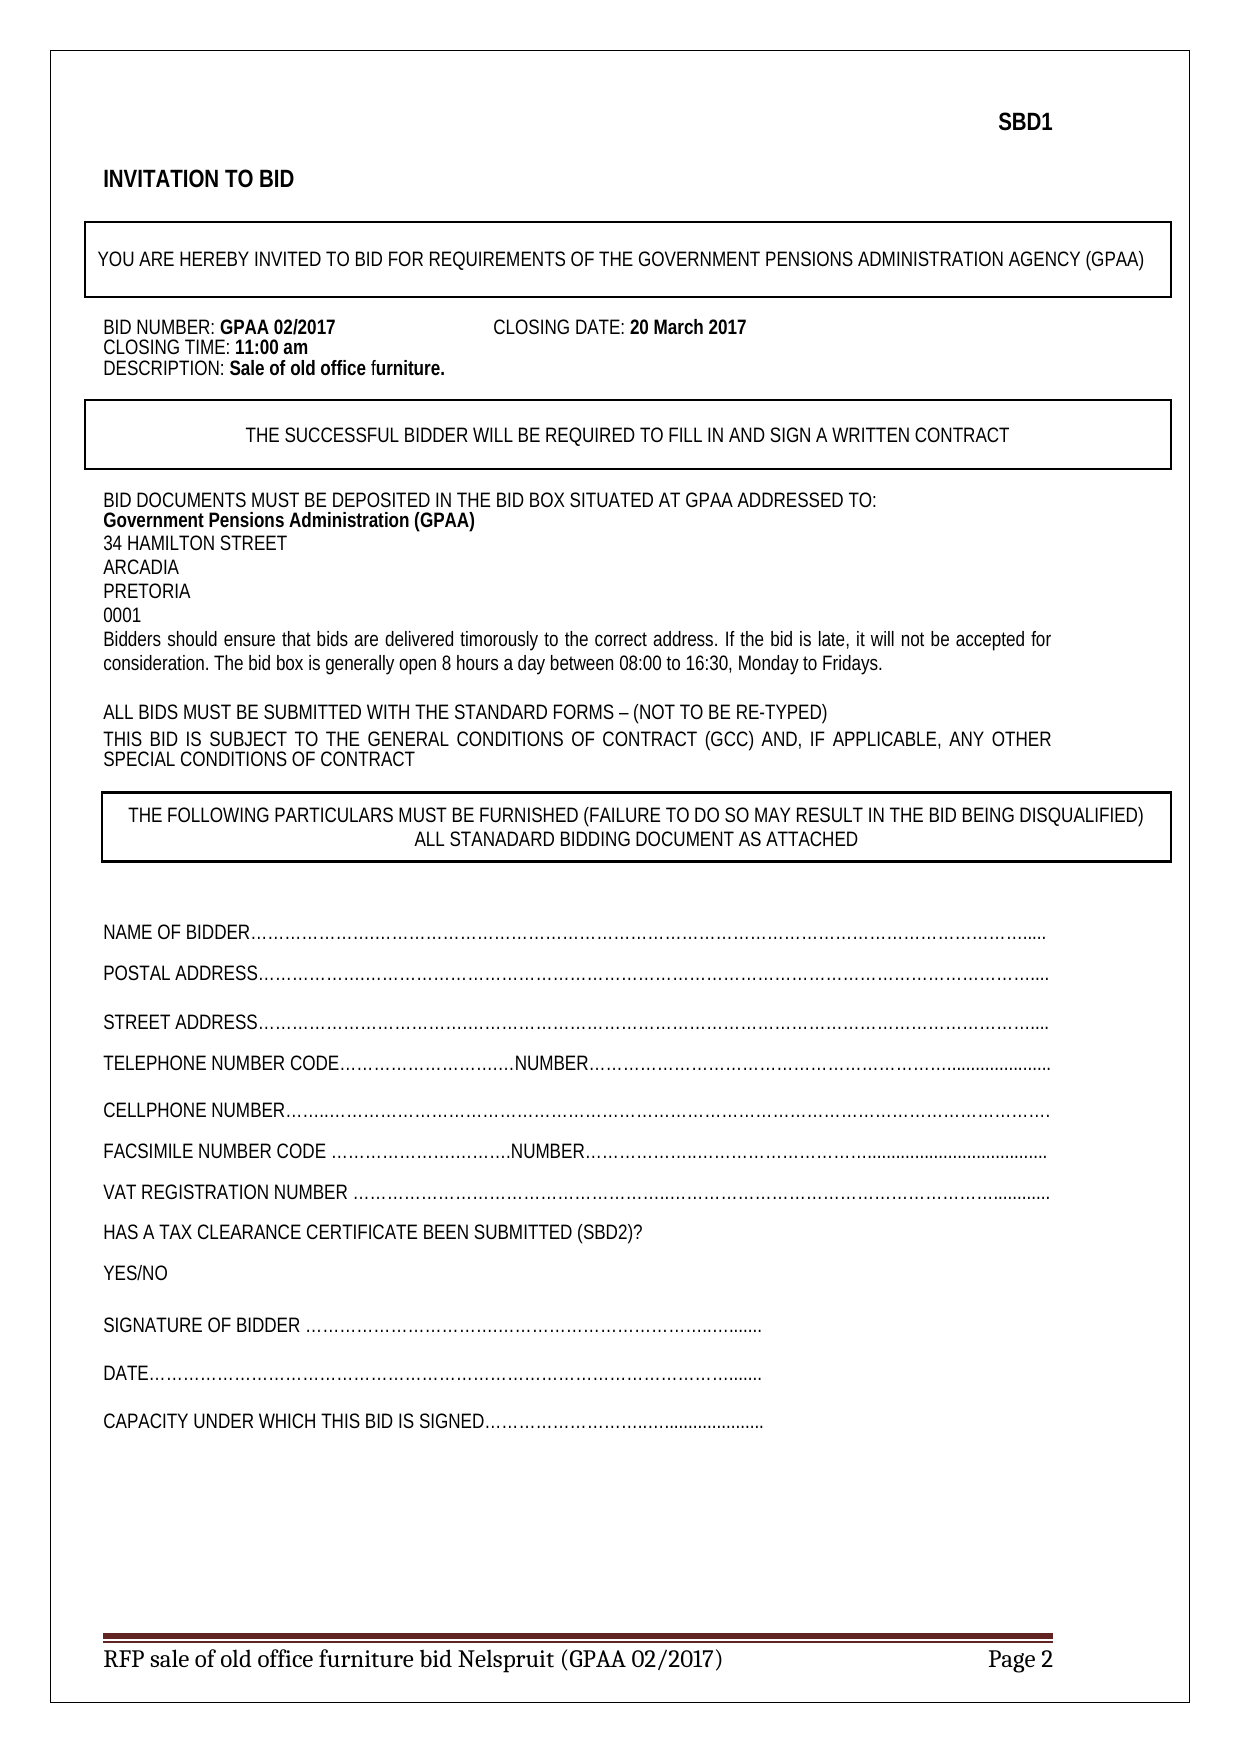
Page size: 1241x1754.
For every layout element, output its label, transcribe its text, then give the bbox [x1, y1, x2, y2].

text Bidders should ensure that bids are delivered timorously to the correct address. If the bid is late, it will not be accepted for consideration. The bid box is generally open 8 hours a day between 08:00 to 16:30, Monday to Fridays. [103, 627, 1053, 675]
text CAPACITY UNDER WHICH THIS BID IS SIGNED………………………..…..................... [103, 1409, 1053, 1433]
text THIS BID IS SUBJECT TO THE GENERAL CONDITIONS OF CONTRACT (GCC) AND, IF APPLICABLE, ANY OTHER SPECIAL CONDITIONS OF CONTRACT [103, 730, 1053, 771]
table_header THE SUCCESSFUL BIDDER WILL BE REQUIRED TO FILL IN AND SIGN A WRITTEN CONTRACT [86, 401, 1170, 468]
text DATE…………………………………………………………………………………………....... [103, 1361, 1053, 1385]
text BID DOCUMENTS MUST BE DEPOSITED IN THE BID BOX SITUATED AT GPAA ADDRESSED TO: [103, 491, 1053, 511]
text VAT REGISTRATION NUMBER ………………………………………………..…………………………………………………............ [103, 1183, 1053, 1203]
text SIGNATURE OF BIDDER …………………………….………………………………..…....... [103, 1313, 1053, 1337]
text NAME OF BIDDER………………….……………………………………………………………………………………………………..... [103, 923, 1053, 944]
text DESCRIPTION: Sale of old office furniture. [103, 359, 1053, 379]
text SBD1 [103, 107, 1053, 135]
text 0001 [103, 603, 1053, 627]
text CLOSING TIME: 11:00 am [103, 338, 1053, 359]
text BID NUMBER: GPAA 02/2017 CLOSING DATE: 20 March 2017 [103, 318, 1053, 338]
text PRETORIA [103, 579, 1053, 603]
text FACSIMILE NUMBER CODE ………………….……….NUMBER………………..…………………………...................................... [103, 1142, 1053, 1163]
text Government Pensions Administration (GPAA) [103, 511, 1053, 531]
subtitle ALL BIDS MUST BE SUBMITTED WITH THE STANDARD FORMS – (NOT TO BE RE-TYPED) [103, 700, 1053, 724]
subtitle CELLPHONE NUMBER……..………………………………………………………………………………………………………………. [103, 1098, 1053, 1122]
text TELEPHONE NUMBER CODE……………………….…NUMBER………………………………………………………...................... [103, 1054, 1053, 1074]
table_header YOU ARE HEREBY INVITED TO BID FOR REQUIREMENTS OF THE GOVERNMENT PENSIONS ADMINISTRATION AGENCY (GPAA) [86, 223, 1170, 296]
text YES/NO [103, 1264, 1053, 1284]
text POSTAL ADDRESS……………….……………………………………………………………………………………………………….... [103, 964, 1053, 984]
text INVITATION TO BID [103, 164, 1053, 192]
table_header THE FOLLOWING PARTICULARS MUST BE FURNISHED (FAILURE TO DO SO MAY RESULT IN THE BID BEING DISQUALIFIED) ALL STANADARD BIDDING DOCUMENT AS ATTACHED [103, 794, 1170, 860]
text STREET ADDRESS……………………………….……………………………………………………………………………………….... [103, 1013, 1053, 1033]
text 34 HAMILTON STREET [103, 531, 1053, 555]
text HAS A TAX CLEARANCE CERTIFICATE BEEN SUBMITTED (SBD2)? [103, 1223, 1053, 1244]
text ARCADIA [103, 555, 1053, 579]
